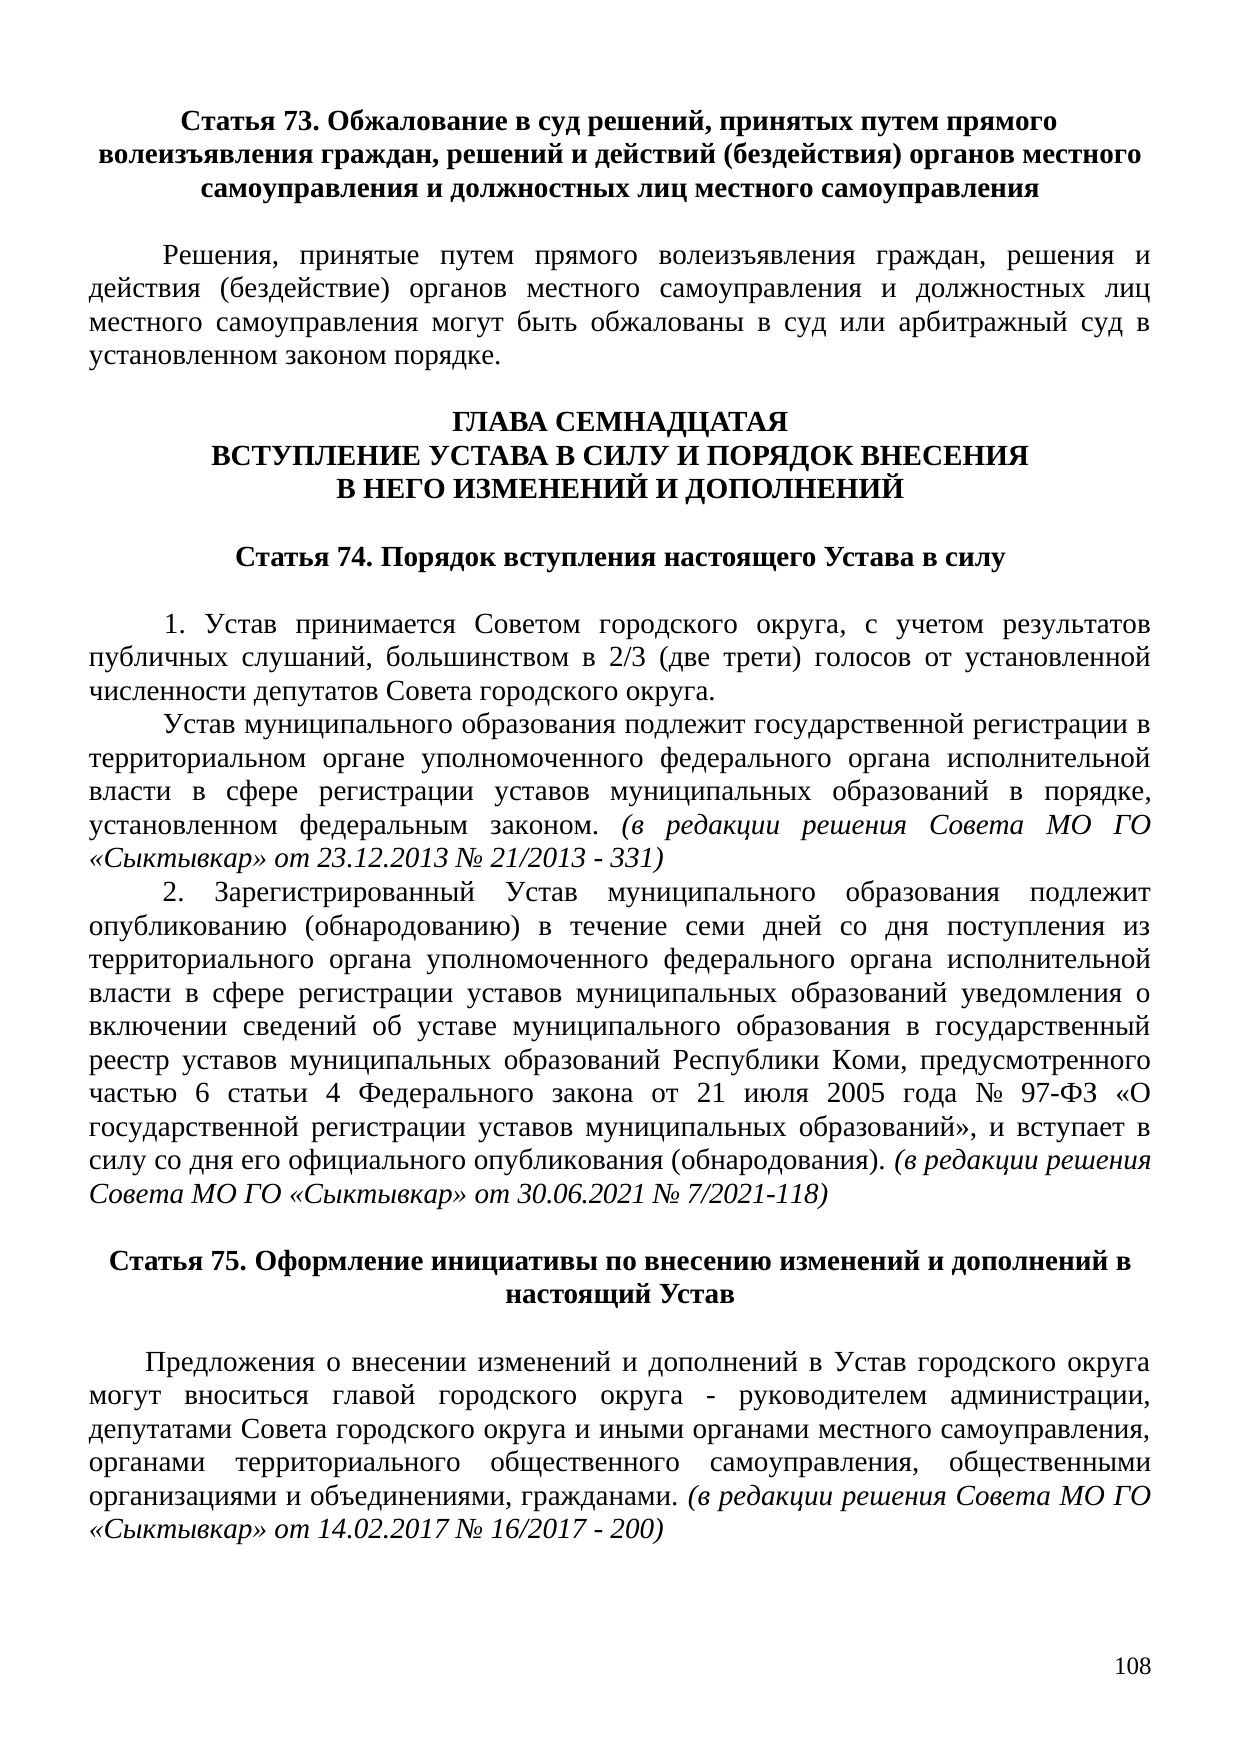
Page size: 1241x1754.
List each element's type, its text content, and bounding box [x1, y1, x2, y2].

subtitle Статья 73. Обжалование в суд решений, принятых путем прямого волеизъявления граждан, решений и действий (бездействия) органов местного самоуправления и должностных лиц местного самоуправления [89, 103, 1152, 203]
text В НЕГО ИЗМЕНЕНИЙ И ДОПОЛНЕНИЙ [89, 472, 1152, 505]
text Устав муниципального образования подлежит государственной регистрации в территориальном органе уполномоченного федерального органа исполнительной власти в сфере регистрации уставов муниципальных образований в порядке, установленном федеральным законом. (в редакции решения Совета МО ГО «Сыктывкар» от 23.12.2013 № 21/2013 - 331) [89, 706, 1152, 874]
text 1. Устав принимается Советом городского округа, с учетом результатов публичных слушаний, большинством в 2/3 (две трети) голосов от установленной численности депутатов Совета городского округа. [89, 606, 1152, 706]
text Решения, принятые путем прямого волеизъявления граждан, решения и действия (бездействие) органов местного самоуправления и должностных лиц местного самоуправления могут быть обжалованы в суд или арбитражный суд в установленном законом порядке. [89, 237, 1152, 371]
text Статья 74. Порядок вступления настоящего Устава в силу [89, 539, 1152, 572]
text Предложения о внесении изменений и дополнений в Устав городского округа могут вноситься главой городского округа - руководителем администрации, депутатами Совета городского округа и иными органами местного самоуправления, органами территориального общественного самоуправления, общественными организациями и объединениями, гражданами. (в редакции решения Совета МО ГО «Сыктывкар» от 14.02.2017 № 16/2017 - 200) [89, 1344, 1152, 1545]
text 2. Зарегистрированный Устав муниципального образования подлежит опубликованию (обнародованию) в течение семи дней со дня поступления из территориального органа уполномоченного федерального органа исполнительной власти в сфере регистрации уставов муниципальных образований уведомления о включении сведений об уставе муниципального образования в государственный реестр уставов муниципальных образований Республики Коми, предусмотренного частью 6 статьи 4 Федерального закона от 21 июля 2005 года № 97-ФЗ «О государственной регистрации уставов муниципальных образований», и вступает в силу со дня его официального опубликования (обнародования). (в редакции решения Совета МО ГО «Сыктывкар» от 30.06.2021 № 7/2021-118) [89, 874, 1152, 1209]
text Статья 75. Оформление инициативы по внесению изменений и дополнений в настоящий Устав [89, 1243, 1152, 1310]
text ГЛАВА СЕМНАДЦАТАЯ [89, 404, 1152, 438]
text ВСТУПЛЕНИЕ УСТАВА В СИЛУ И ПОРЯДОК ВНЕСЕНИЯ [89, 438, 1152, 472]
